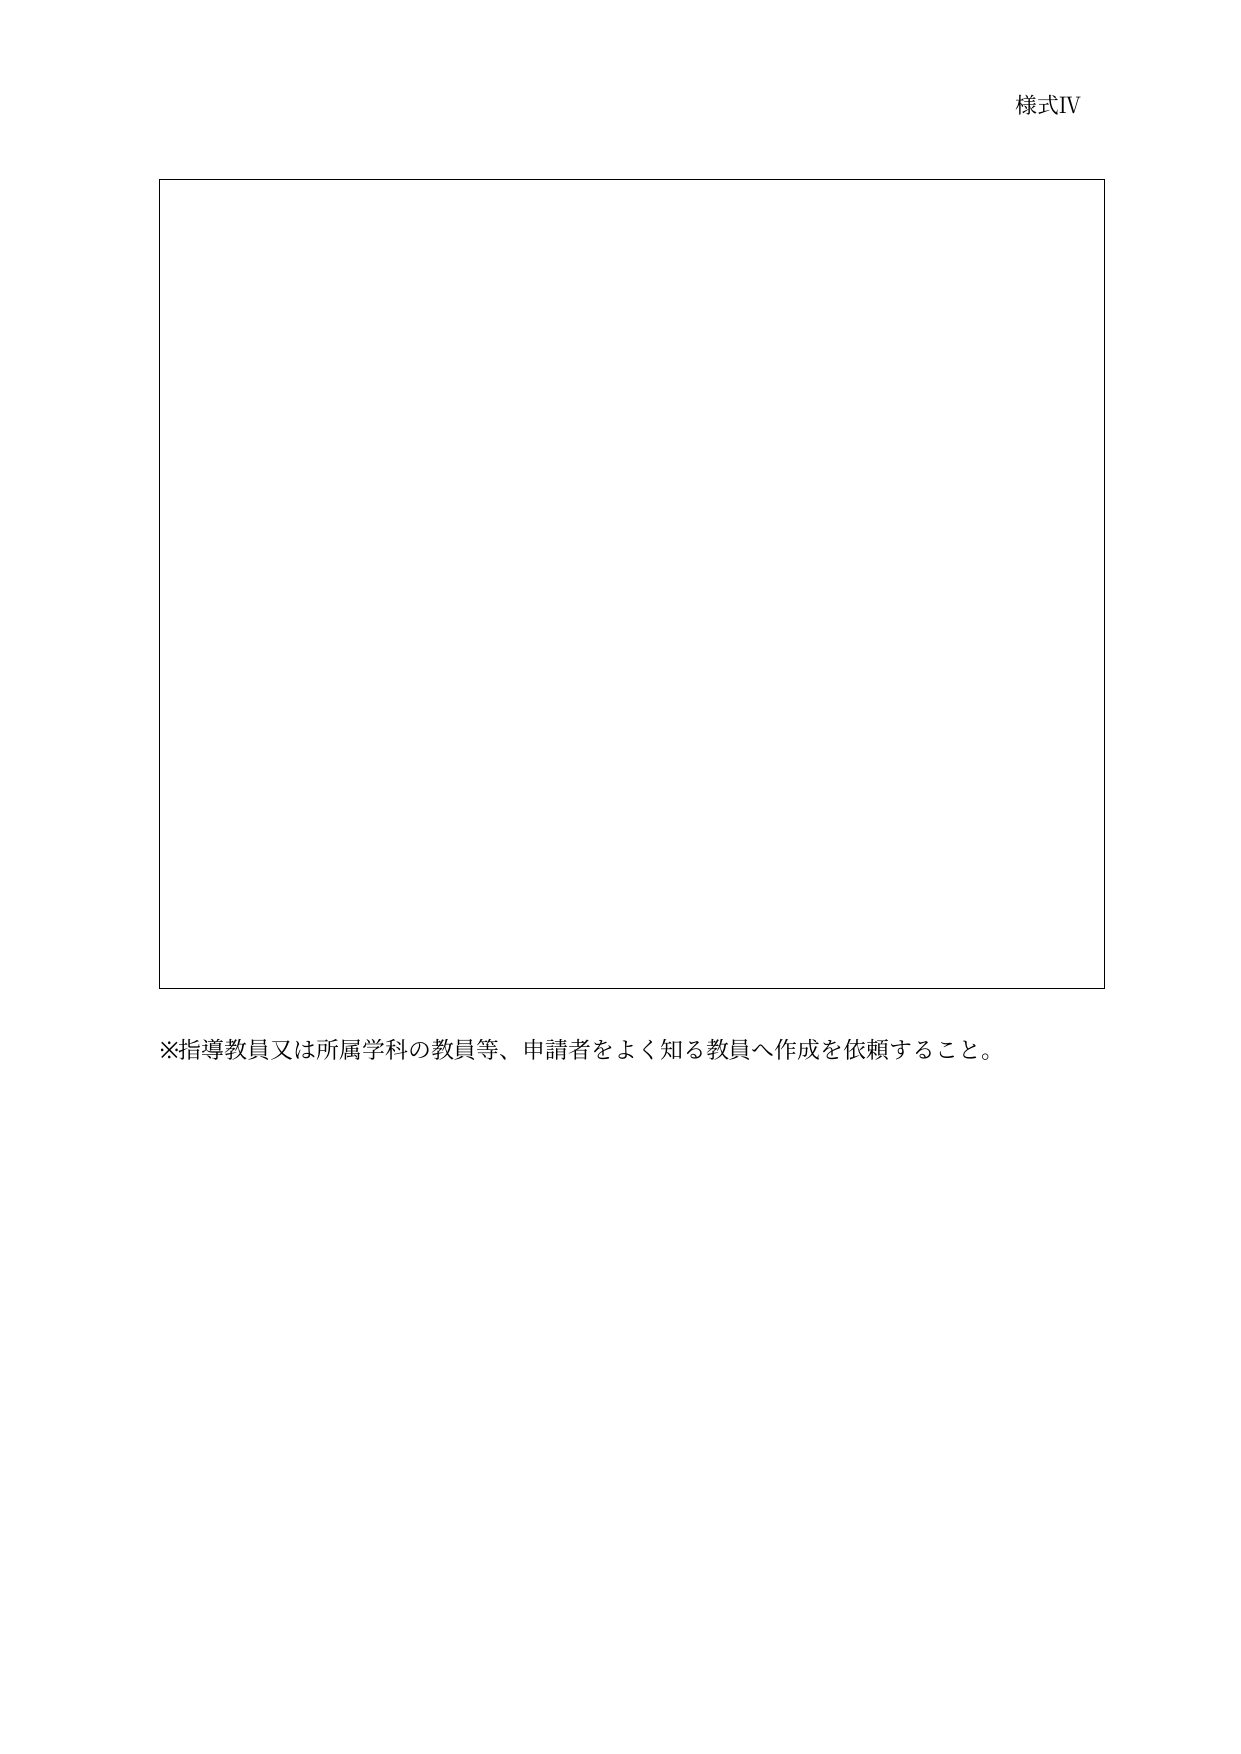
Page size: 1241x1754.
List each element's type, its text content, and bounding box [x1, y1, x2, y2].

table_cell [160, 180, 1104, 988]
text ※指導教員又は所属学科の教員等、申請者をよく知る教員へ作成を依頼すること。 [159, 1019, 1081, 1079]
